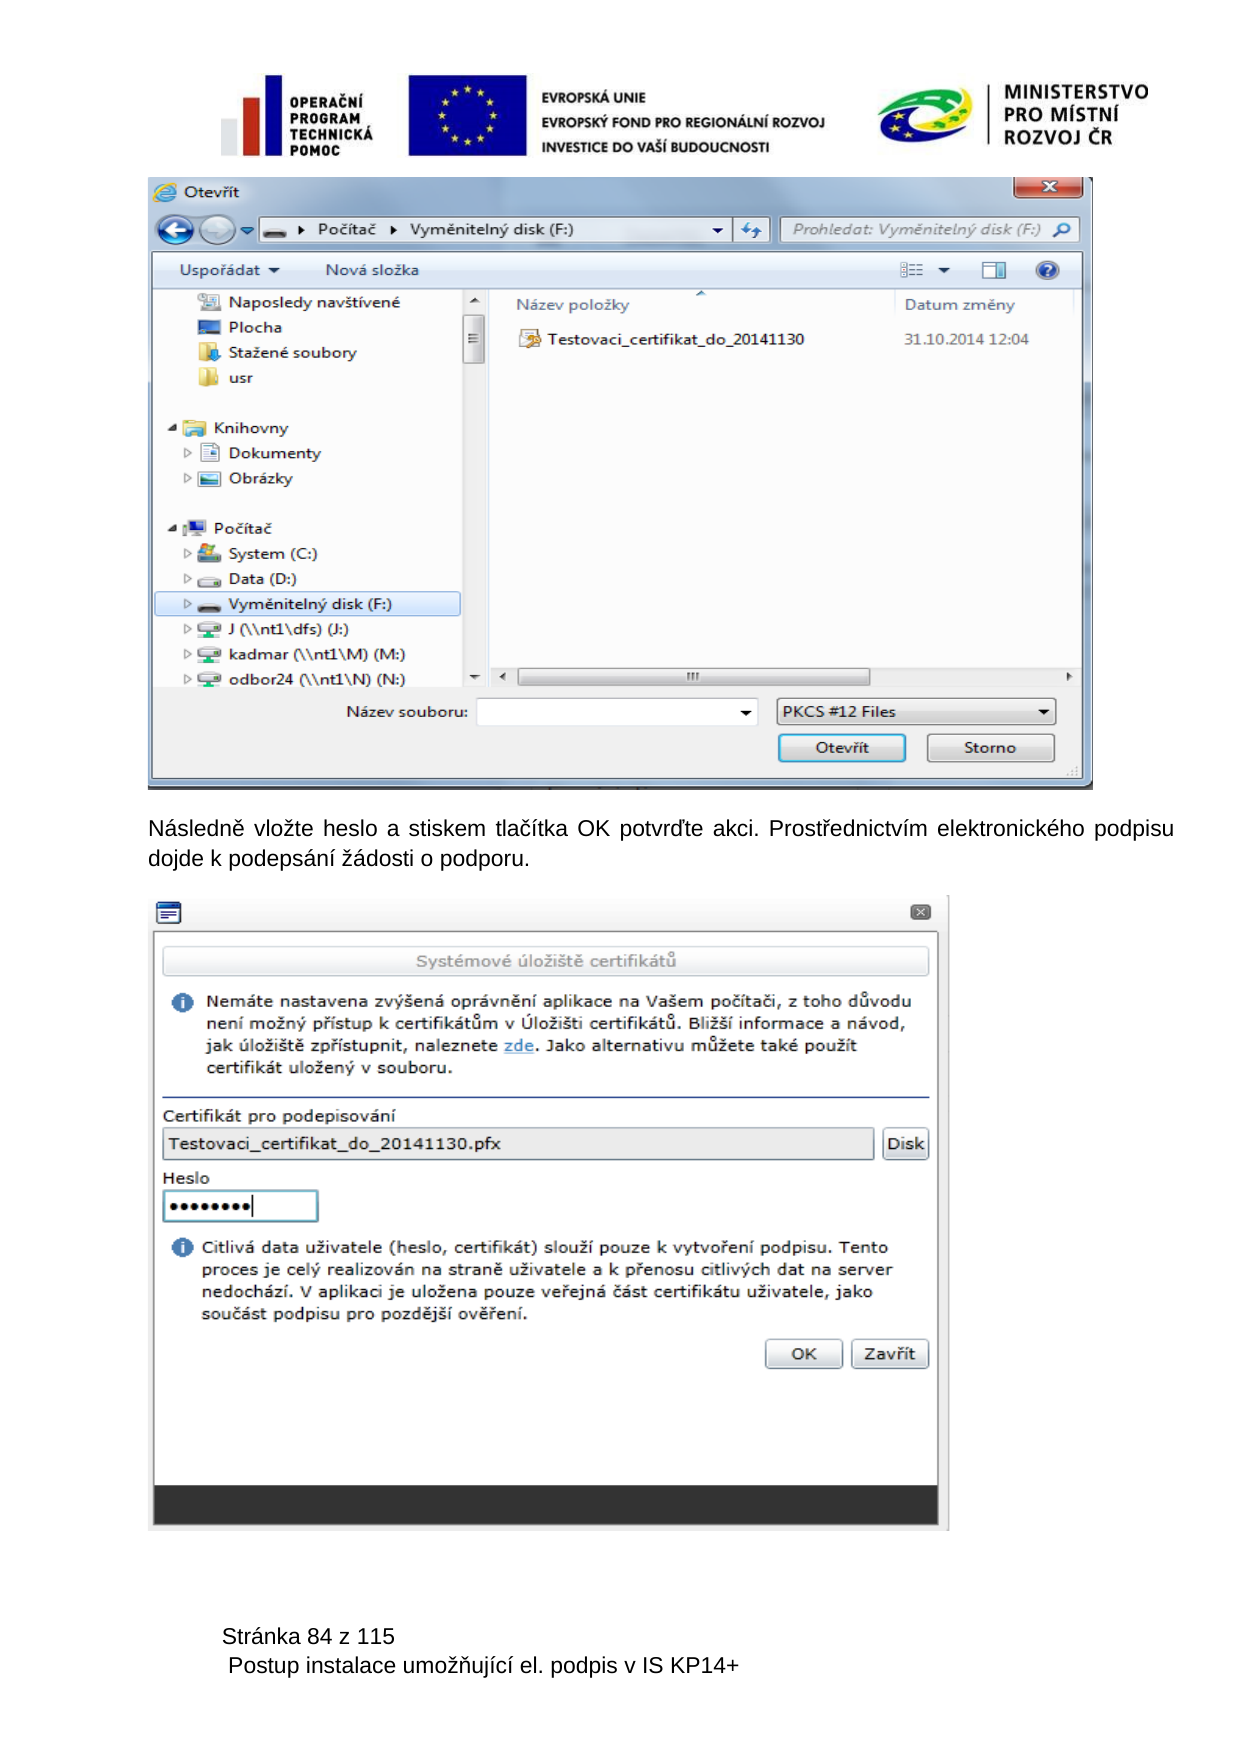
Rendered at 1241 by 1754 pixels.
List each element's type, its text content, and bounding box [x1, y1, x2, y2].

picture [147, 177, 1093, 790]
text Následně vložte heslo a stiskem tlačítka OK potvrďte akci. Prostřednictvím elektronického podpisu dojde k podepsání žádosti o podporu. [148, 814, 1175, 871]
picture [221, 73, 1148, 158]
picture [147, 895, 950, 1531]
